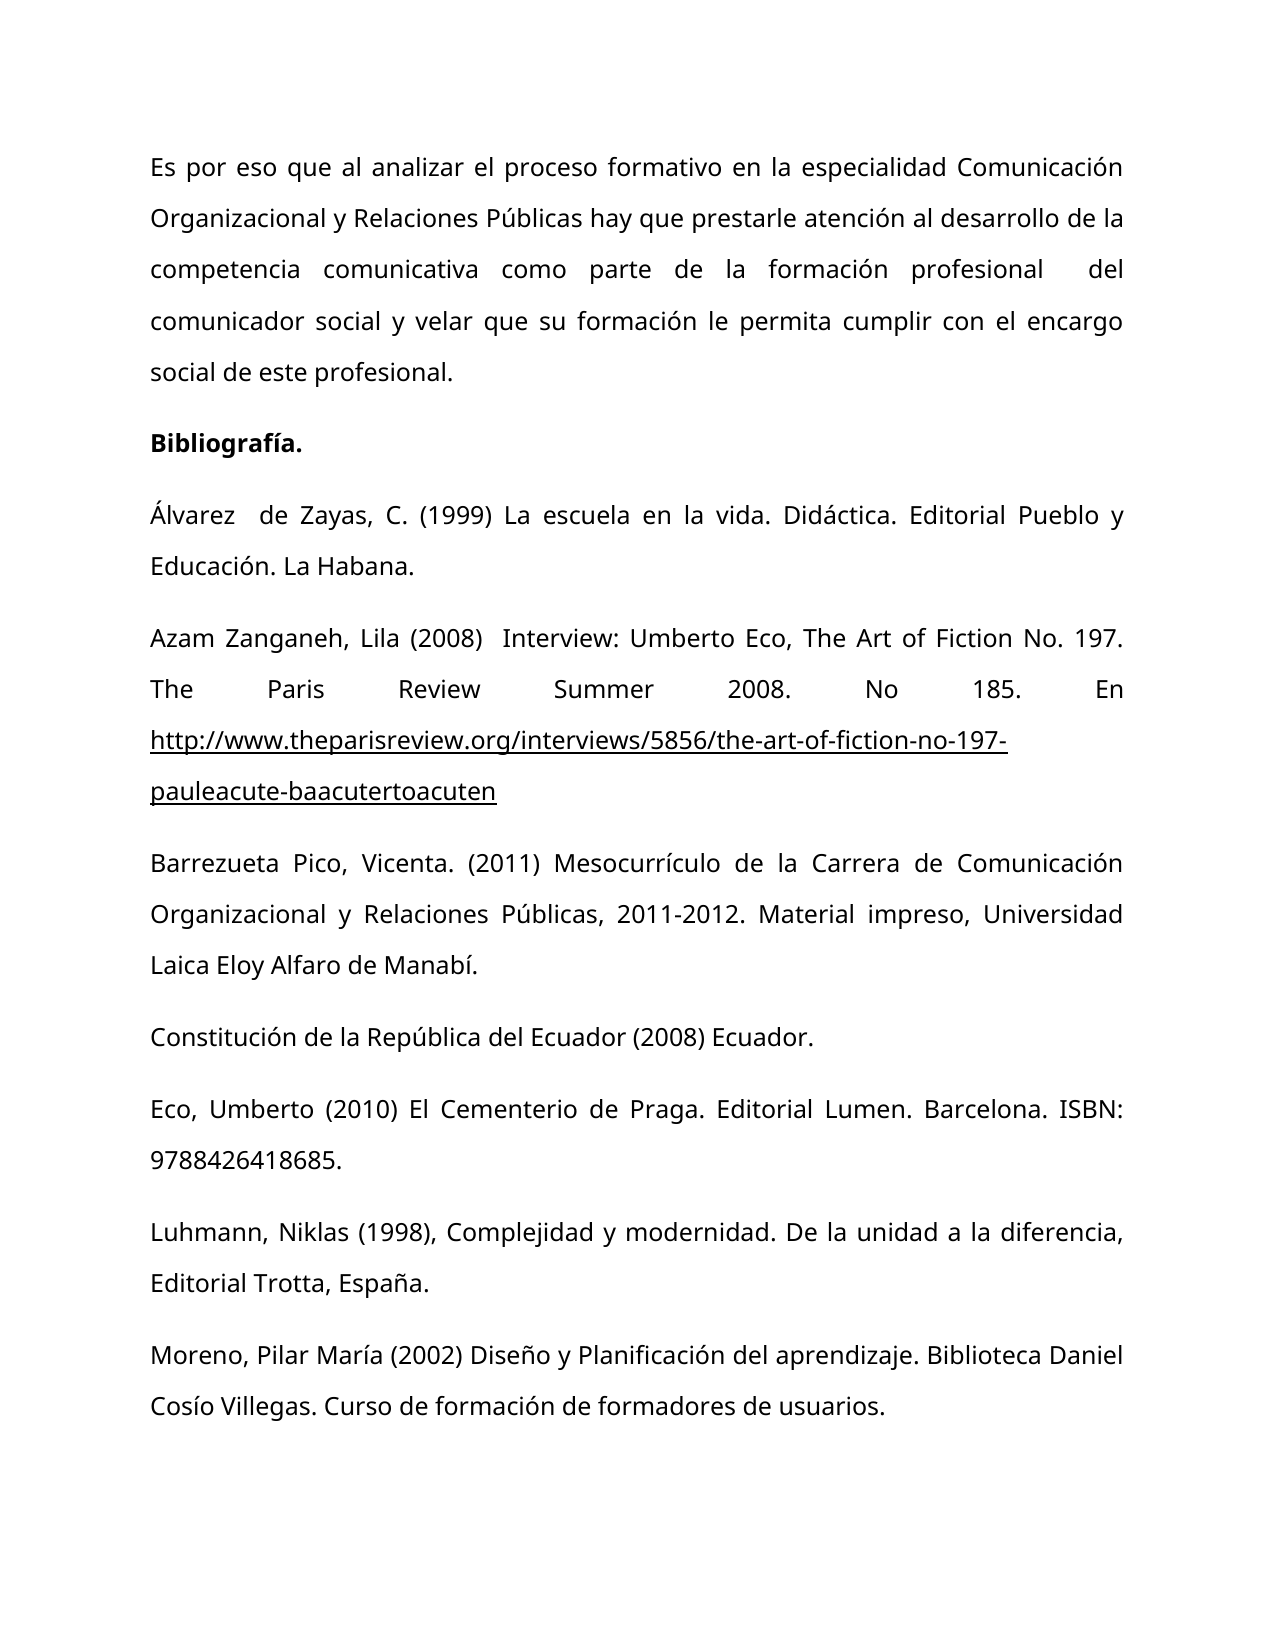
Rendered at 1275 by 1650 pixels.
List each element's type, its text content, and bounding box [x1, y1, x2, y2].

text Eco, Umberto (2010) El Cementerio de Praga. Editorial Lumen. Barcelona. ISBN: 9788426418685. [150, 1092, 1125, 1177]
text Es por eso que al analizar el proceso formativo en la especialidad Comunicación Organizacional y Relaciones Públicas hay que prestarle atención al desarrollo de la competencia comunicativa como parte de la formación profesional del comunicador social y velar que su formación le permita cumplir con el encargo social de este profesional. [150, 150, 1125, 388]
text Álvarez de Zayas, C. (1999) La escuela en la vida. Didáctica. Editorial Pueblo y Educación. La Habana. [150, 498, 1125, 583]
text Moreno, Pilar María (2002) Diseño y Planificación del aprendizaje. Biblioteca Daniel Cosío Villegas. Curso de formación de formadores de usuarios. [150, 1337, 1125, 1423]
text Bibliografía. [150, 426, 1125, 460]
text Luhmann, Niklas (1998), Complejidad y modernidad. De la unidad a la diferencia, Editorial Trotta, España. [150, 1214, 1125, 1300]
text Constitución de la República del Ecuador (2008) Ecuador. [150, 1020, 1125, 1054]
text Barrezueta Pico, Vicenta. (2011) Mesocurrículo de la Carrera de Comunicación Organizacional y Relaciones Públicas, 2011-2012. Material impreso, Universidad Laica Eloy Alfaro de Manabí. [150, 846, 1125, 982]
text Azam Zanganeh, Lila (2008) Interview: Umberto Eco, The Art of Fiction No. 197. The Paris Review Summer 2008. No 185. En http://www.theparisreview.org/interviews/5856/the-art-of-fiction-no-197-pauleacute-baacutertoacuten [150, 621, 1125, 808]
